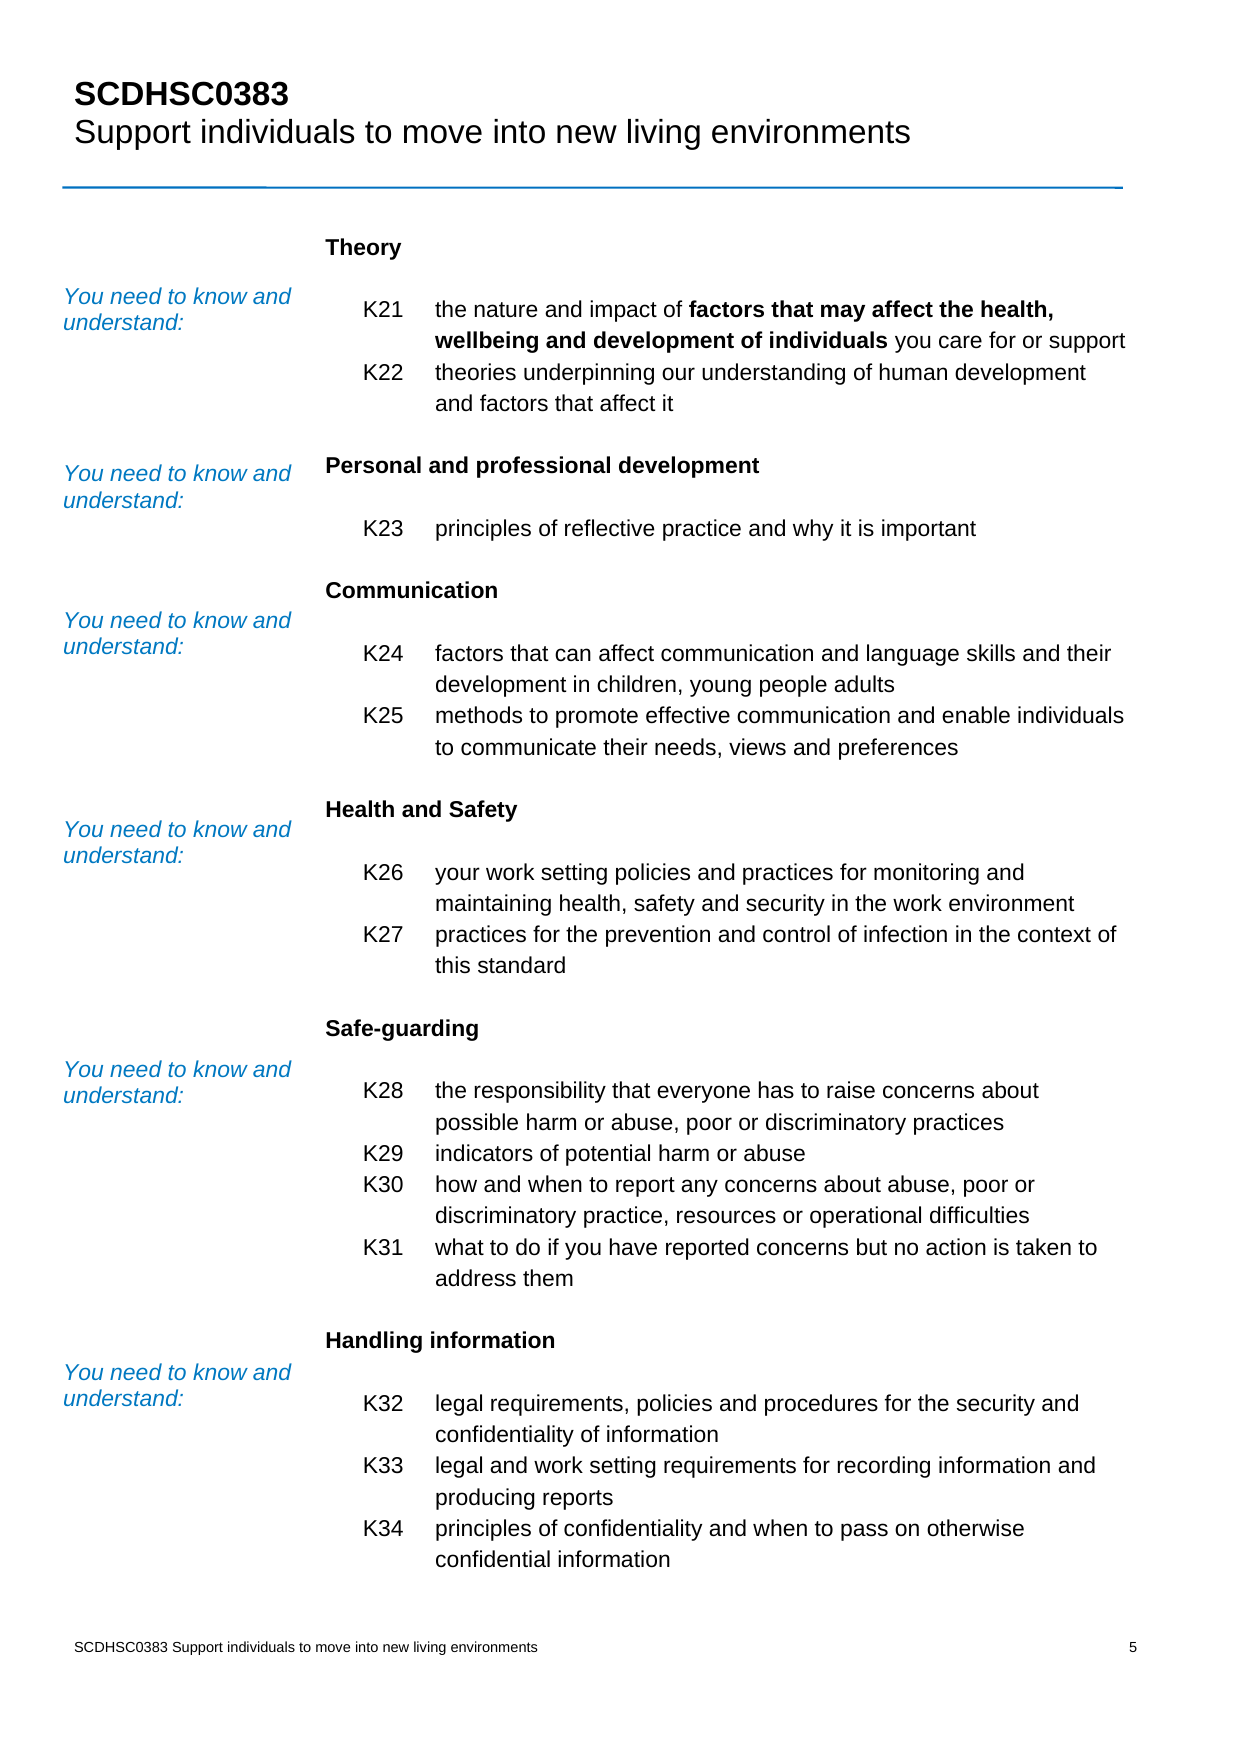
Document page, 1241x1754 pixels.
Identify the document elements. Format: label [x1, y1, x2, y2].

table_header [314, 230, 1137, 1604]
table_header [52, 230, 314, 1604]
